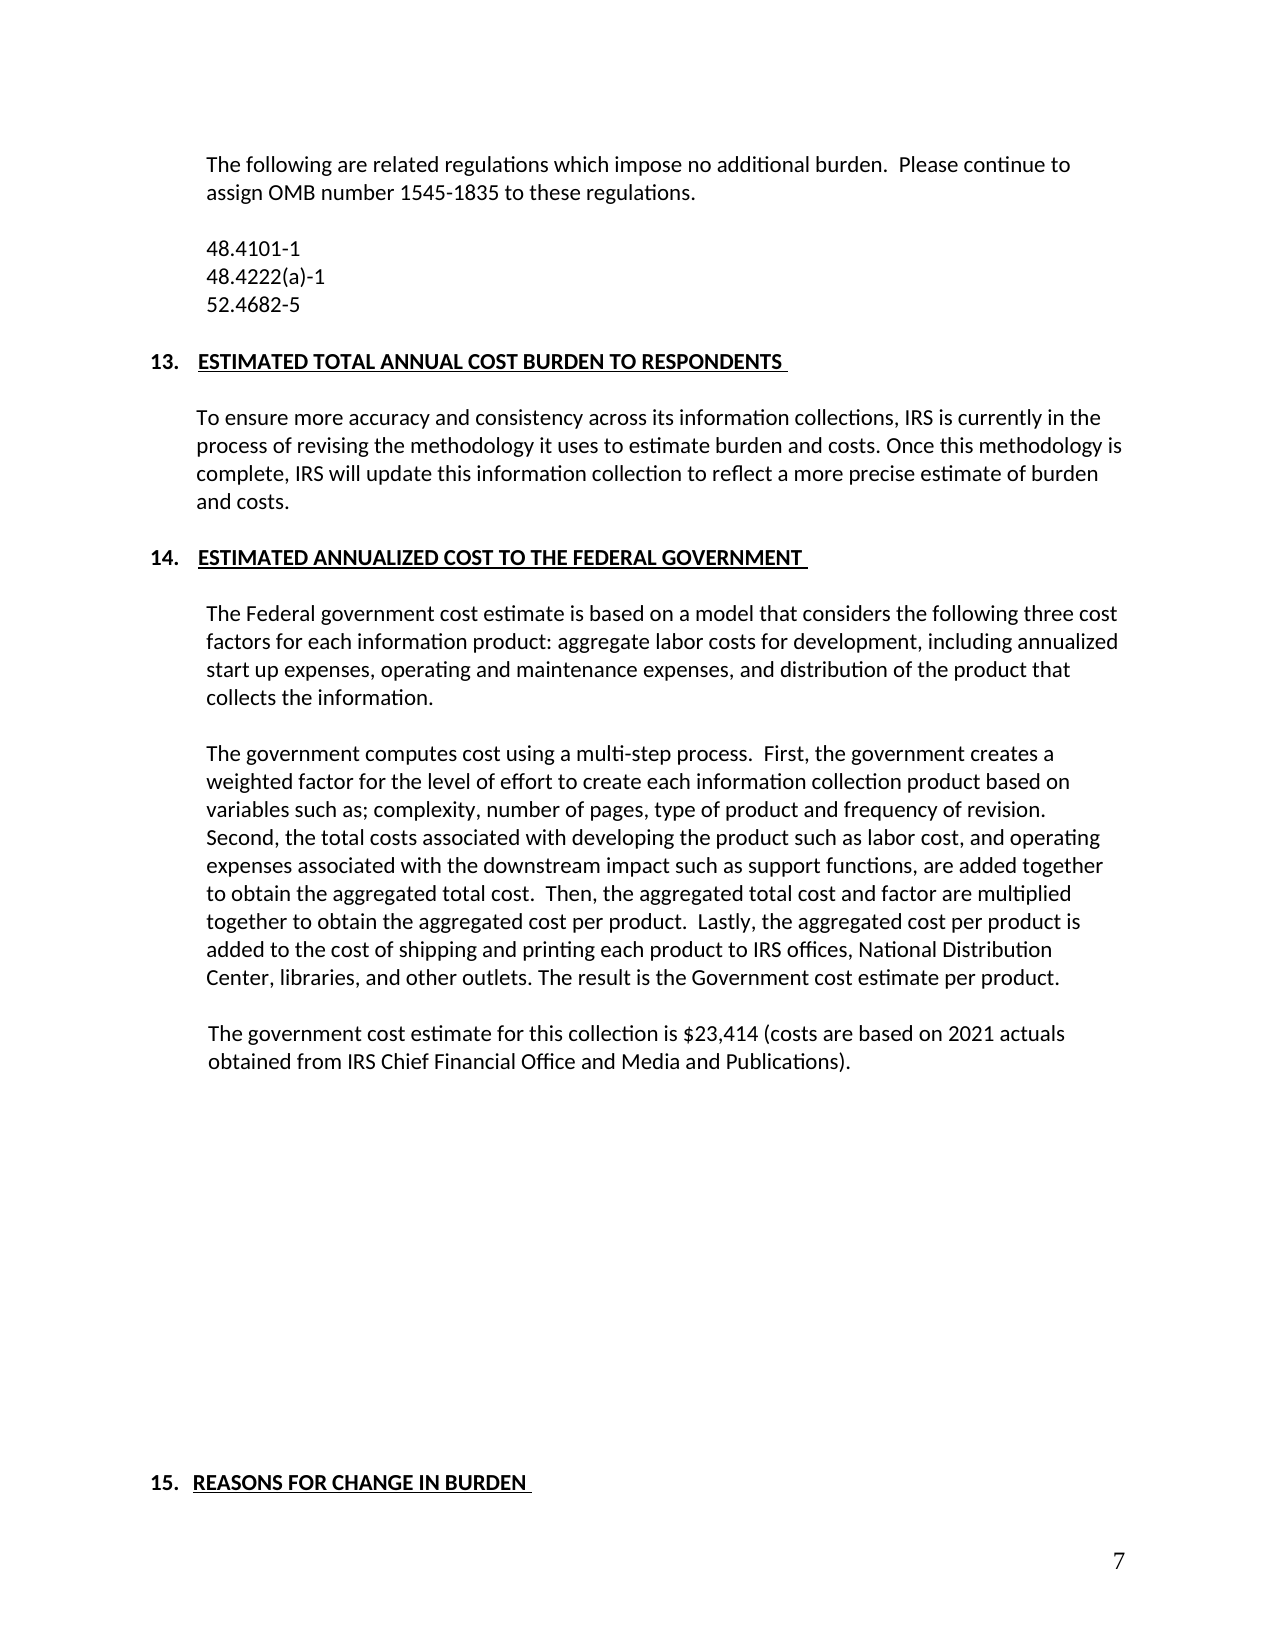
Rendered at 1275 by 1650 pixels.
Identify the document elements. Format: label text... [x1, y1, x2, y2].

text The following are related regulations which impose no additional burden. Please continue to assign OMB number 1545-1835 to these regulations. [206, 150, 1125, 206]
text To ensure more accuracy and consistency across its information collections, IRS is currently in the [150, 403, 1125, 431]
text process of revising the methodology it uses to estimate burden and costs. Once this methodology is [150, 431, 1125, 459]
text The government computes cost using a multi-step process. First, the government creates a weighted factor for the level of effort to create each information collection product based on variables such as; complexity, number of pages, type of product and frequency of revision. Second, the total costs associated with developing the product such as labor cost, and operating expenses associated with the downstream impact such as support functions, are added together to obtain the aggregated total cost. Then, the aggregated total cost and factor are multiplied together to obtain the aggregated cost per product. Lastly, the aggregated cost per product is added to the cost of shipping and printing each product to IRS offices, National Distribution Center, libraries, and other outlets. The result is the Government cost estimate per product. [206, 739, 1125, 991]
text 48.4101-1 [206, 234, 1125, 262]
text obtained from IRS Chief Financial Office and Media and Publications). [187, 1047, 1125, 1075]
list ESTIMATED TOTAL ANNUAL COST BURDEN TO RESPONDENTS [150, 347, 1125, 375]
text The government cost estimate for this collection is $23,414 (costs are based on 2021 actuals [187, 1019, 1125, 1047]
list ESTIMATED ANNUALIZED COST TO THE FEDERAL GOVERNMENT [150, 543, 1125, 571]
list REASONS FOR CHANGE IN BURDEN [150, 1468, 1125, 1496]
text complete, IRS will update this information collection to reflect a more precise estimate of burden [150, 459, 1125, 487]
text and costs. [150, 487, 1125, 515]
text 48.4222(a)-1 [206, 262, 1125, 290]
text The Federal government cost estimate is based on a model that considers the following three cost factors for each information product: aggregate labor costs for development, including annualized start up expenses, operating and maintenance expenses, and distribution of the product that collects the information. [206, 599, 1125, 711]
text 52.4682-5 [206, 290, 1125, 318]
